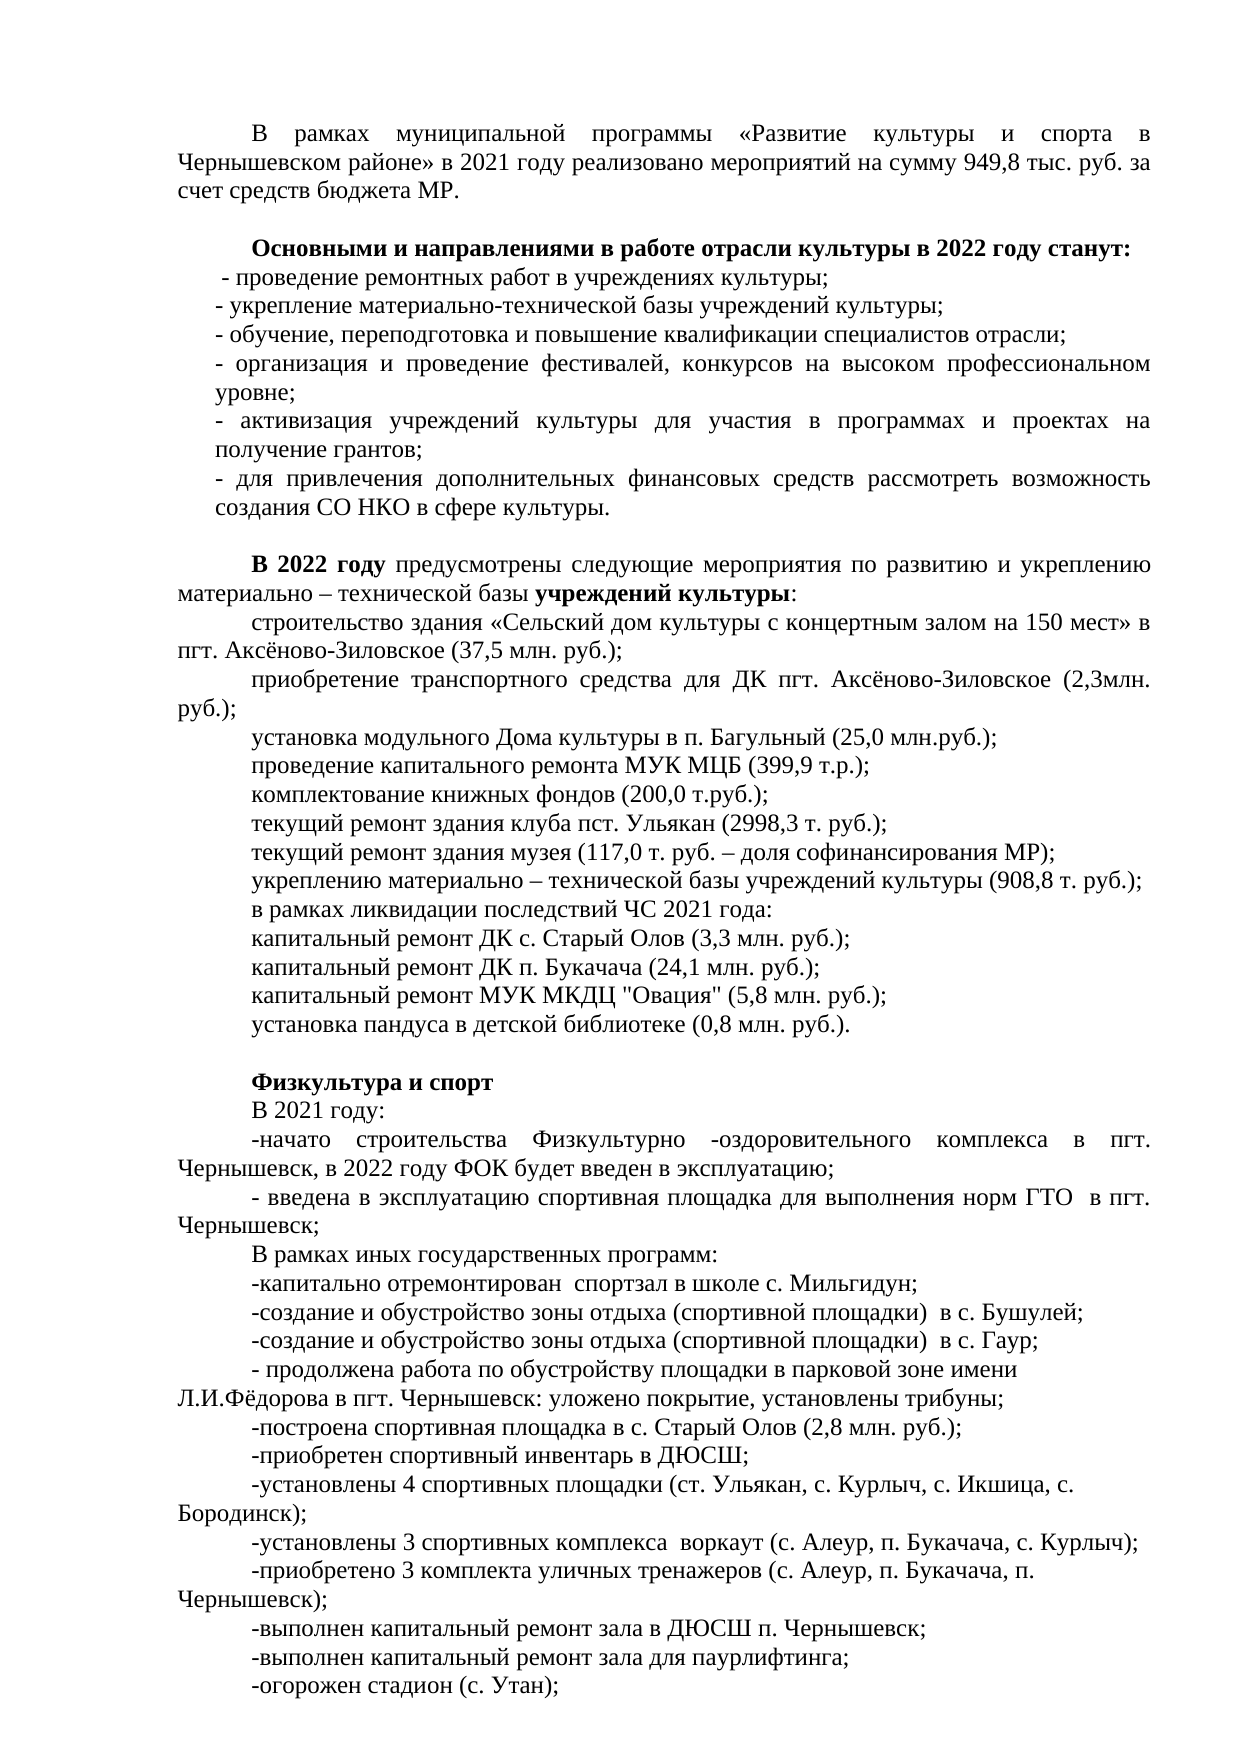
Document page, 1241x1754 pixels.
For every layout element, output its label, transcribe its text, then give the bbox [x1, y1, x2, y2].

text - обучение, переподготовка и повышение квалификации специалистов отрасли; [215, 319, 1152, 348]
text Основными и направлениями в работе отрасли культуры в 2022 году станут: [177, 233, 1152, 262]
text -огорожен стадион (с. Утан); [177, 1671, 1152, 1699]
text капитальный ремонт МУК МКДЦ "Овация" (5,8 млн. руб.); [177, 981, 1152, 1009]
text -капитально отремонтирован спортзал в школе с. Мильгидун; [177, 1268, 1152, 1297]
text В 2021 году: [177, 1096, 1152, 1124]
text -выполнен капитальный ремонт зала для паурлифтинга; [177, 1642, 1152, 1671]
text -начато строительства Физкультурно -оздоровительного комплекса в пгт. Чернышевск, в 2022 году ФОК будет введен в эксплуатацию; [177, 1124, 1152, 1182]
text проведение капитального ремонта МУК МЦБ (399,9 т.р.); [177, 751, 1152, 779]
text - введена в эксплуатацию спортивная площадка для выполнения норм ГТО в пгт. Чернышевск; [177, 1182, 1152, 1239]
text -выполнен капитальный ремонт зала в ДЮСШ п. Чернышевск; [177, 1613, 1152, 1642]
text строительство здания «Сельский дом культуры с концертным залом на 150 мест» в пгт. Аксёново-Зиловское (37,5 млн. руб.); [177, 607, 1152, 664]
text В рамках муниципальной программы «Развитие культуры и спорта в Чернышевском районе» в 2021 году реализовано мероприятий на сумму 949,8 тыс. руб. за счет средств бюджета МР. [177, 118, 1152, 204]
text - укрепление материально-технической базы учреждений культуры; [215, 291, 1152, 319]
text -создание и обустройство зоны отдыха (спортивной площадки) в с. Гаур; [177, 1326, 1152, 1354]
text приобретение транспортного средства для ДК пгт. Аксёново-Зиловское (2,3млн. руб.); [177, 664, 1152, 722]
text текущий ремонт здания клуба пст. Ульякан (2998,3 т. руб.); [177, 808, 1152, 837]
text -приобретено 3 комплекта уличных тренажеров (с. Алеур, п. Букачача, п. Чернышевск); [177, 1556, 1152, 1613]
text установка пандуса в детской библиотеке (0,8 млн. руб.). [177, 1009, 1152, 1038]
text комплектование книжных фондов (200,0 т.руб.); [177, 779, 1152, 808]
text - активизация учреждений культуры для участия в программах и проектах на получение грантов; [215, 406, 1152, 463]
text -создание и обустройство зоны отдыха (спортивной площадки) в с. Бушулей; [177, 1297, 1152, 1326]
text установка модульного Дома культуры в п. Багульный (25,0 млн.руб.); [177, 722, 1152, 751]
text капитальный ремонт ДК с. Старый Олов (3,3 млн. руб.); [177, 923, 1152, 952]
text -построена спортивная площадка в с. Старый Олов (2,8 млн. руб.); [177, 1412, 1152, 1441]
text укреплению материально – технической базы учреждений культуры (908,8 т. руб.); [177, 866, 1152, 894]
text В 2022 году предусмотрены следующие мероприятия по развитию и укреплению материально – технической базы учреждений культуры: [177, 549, 1152, 607]
text Физкультура и спорт [177, 1067, 1152, 1096]
text капитальный ремонт ДК п. Букачача (24,1 млн. руб.); [177, 952, 1152, 981]
text - организация и проведение фестивалей, конкурсов на высоком профессиональном уровне; [215, 348, 1152, 406]
text В рамках иных государственных программ: [177, 1239, 1152, 1268]
text -установлены 4 спортивных площадки (ст. Ульякан, с. Курлыч, с. Икшица, с. Бородинск); [177, 1469, 1152, 1527]
text -приобретен спортивный инвентарь в ДЮСШ; [177, 1441, 1152, 1469]
text текущий ремонт здания музея (117,0 т. руб. – доля софинансирования МР); [177, 837, 1152, 866]
text - проведение ремонтных работ в учреждениях культуры; [215, 262, 1152, 291]
text в рамках ликвидации последствий ЧС 2021 года: [177, 894, 1152, 923]
text - для привлечения дополнительных финансовых средств рассмотреть возможность создания СО НКО в сфере культуры. [215, 463, 1152, 521]
text - продолжена работа по обустройству площадки в парковой зоне имени Л.И.Фёдорова в пгт. Чернышевск: уложено покрытие, установлены трибуны; [177, 1354, 1152, 1412]
text -установлены 3 спортивных комплекса воркаут (с. Алеур, п. Букачача, с. Курлыч); [177, 1527, 1152, 1556]
